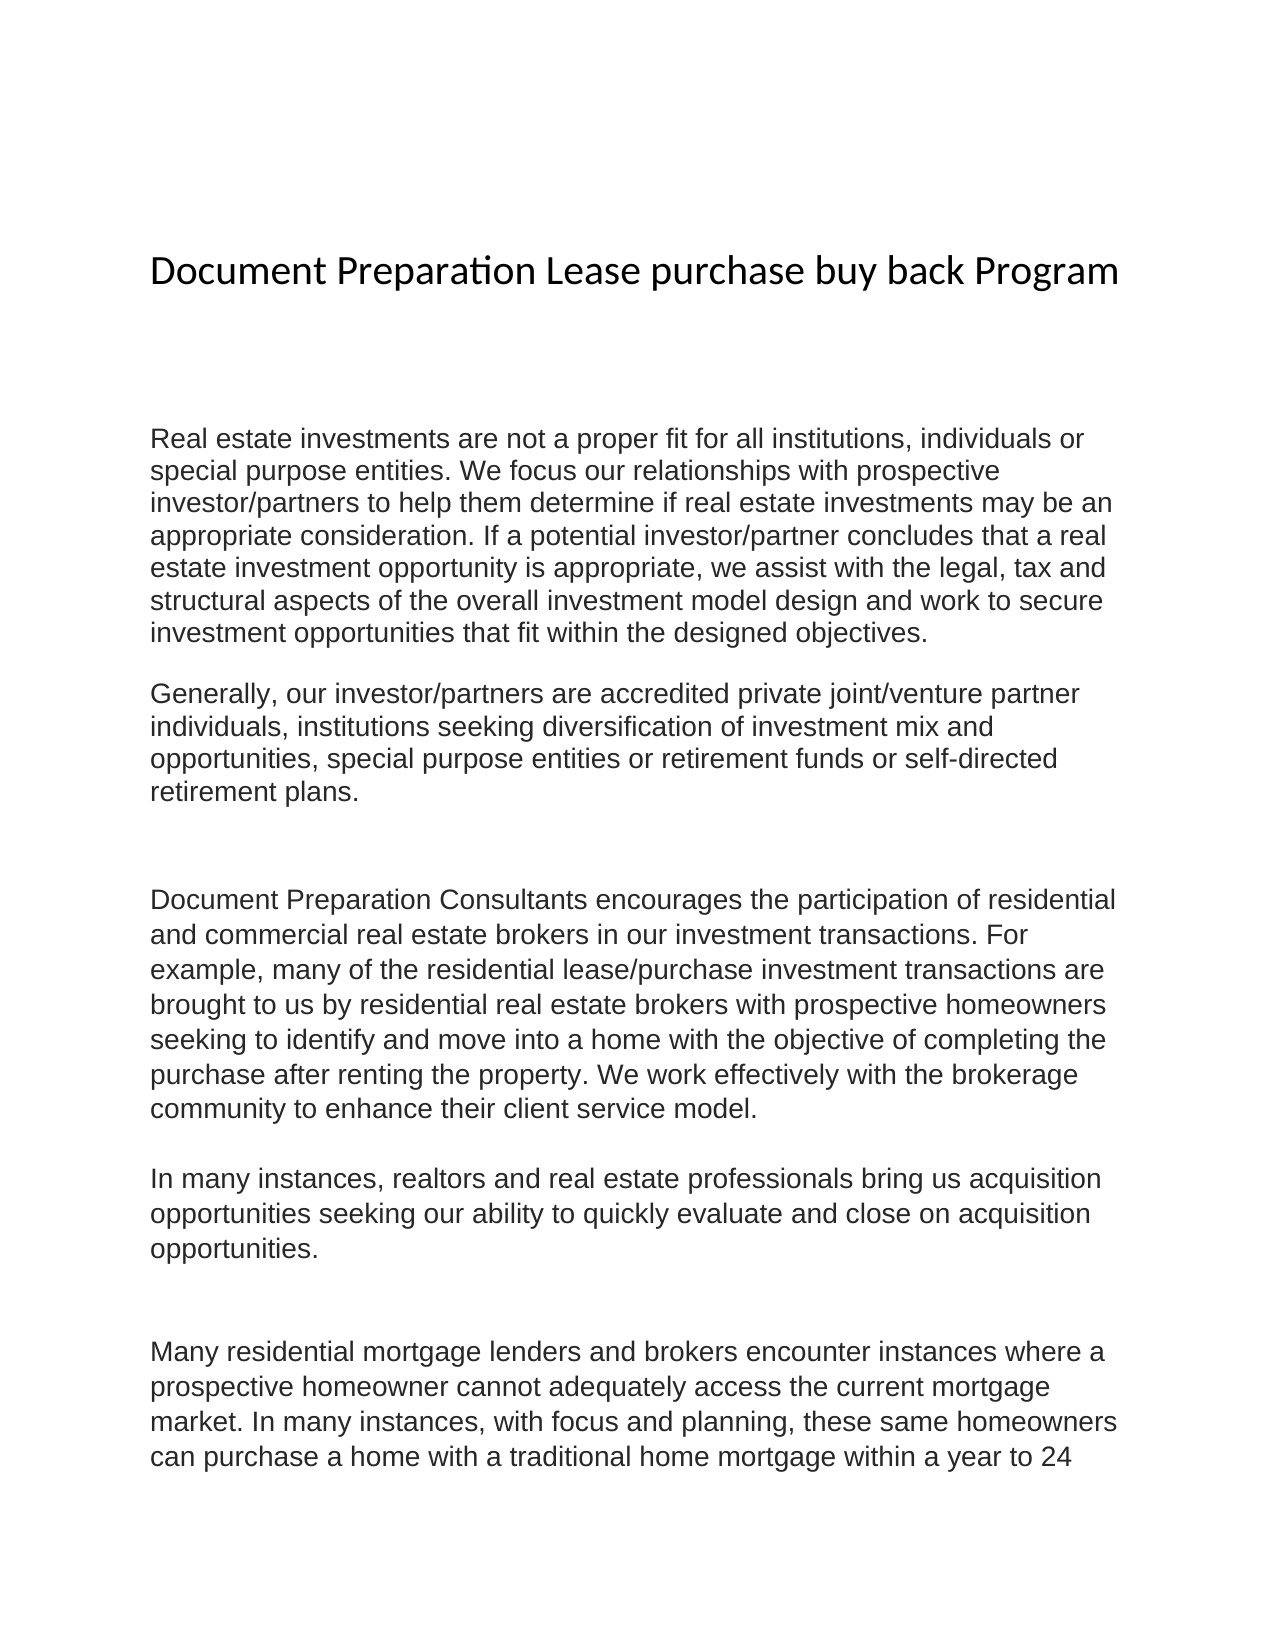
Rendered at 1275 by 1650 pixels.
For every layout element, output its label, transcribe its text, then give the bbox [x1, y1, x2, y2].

text Document Preparation Consultants encourages the participation of residential and commercial real estate brokers in our investment transactions. For example, many of the residential lease/purchase investment transactions are brought to us by residential real estate brokers with prospective homeowners seeking to identify and move into a home with the objective of completing the purchase after renting the property. We work effectively with the brokerage community to enhance their client service model. In many instances, realtors and real estate professionals bring us acquisition opportunities seeking our ability to quickly evaluate and close on acquisition opportunities. [150, 883, 1125, 1264]
text Generally, our investor/partners are accredited private joint/venture partner individuals, institutions seeking diversification of investment mix and opportunities, special purpose entities or retirement funds or self-directed retirement plans. [150, 677, 1125, 807]
text Document Preparation Lease purchase buy back Program [150, 244, 1125, 294]
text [150, 1335, 1125, 1472]
text Real estate investments are not a proper fit for all institutions, individuals or special purpose entities. We focus our relationships with prospective investor/partners to help them determine if real estate investments may be an appropriate consideration. If a potential investor/partner concludes that a real estate investment opportunity is appropriate, we assist with the legal, tax and structural aspects of the overall investment model design and work to secure investment opportunities that fit within the designed objectives. [150, 422, 1125, 648]
